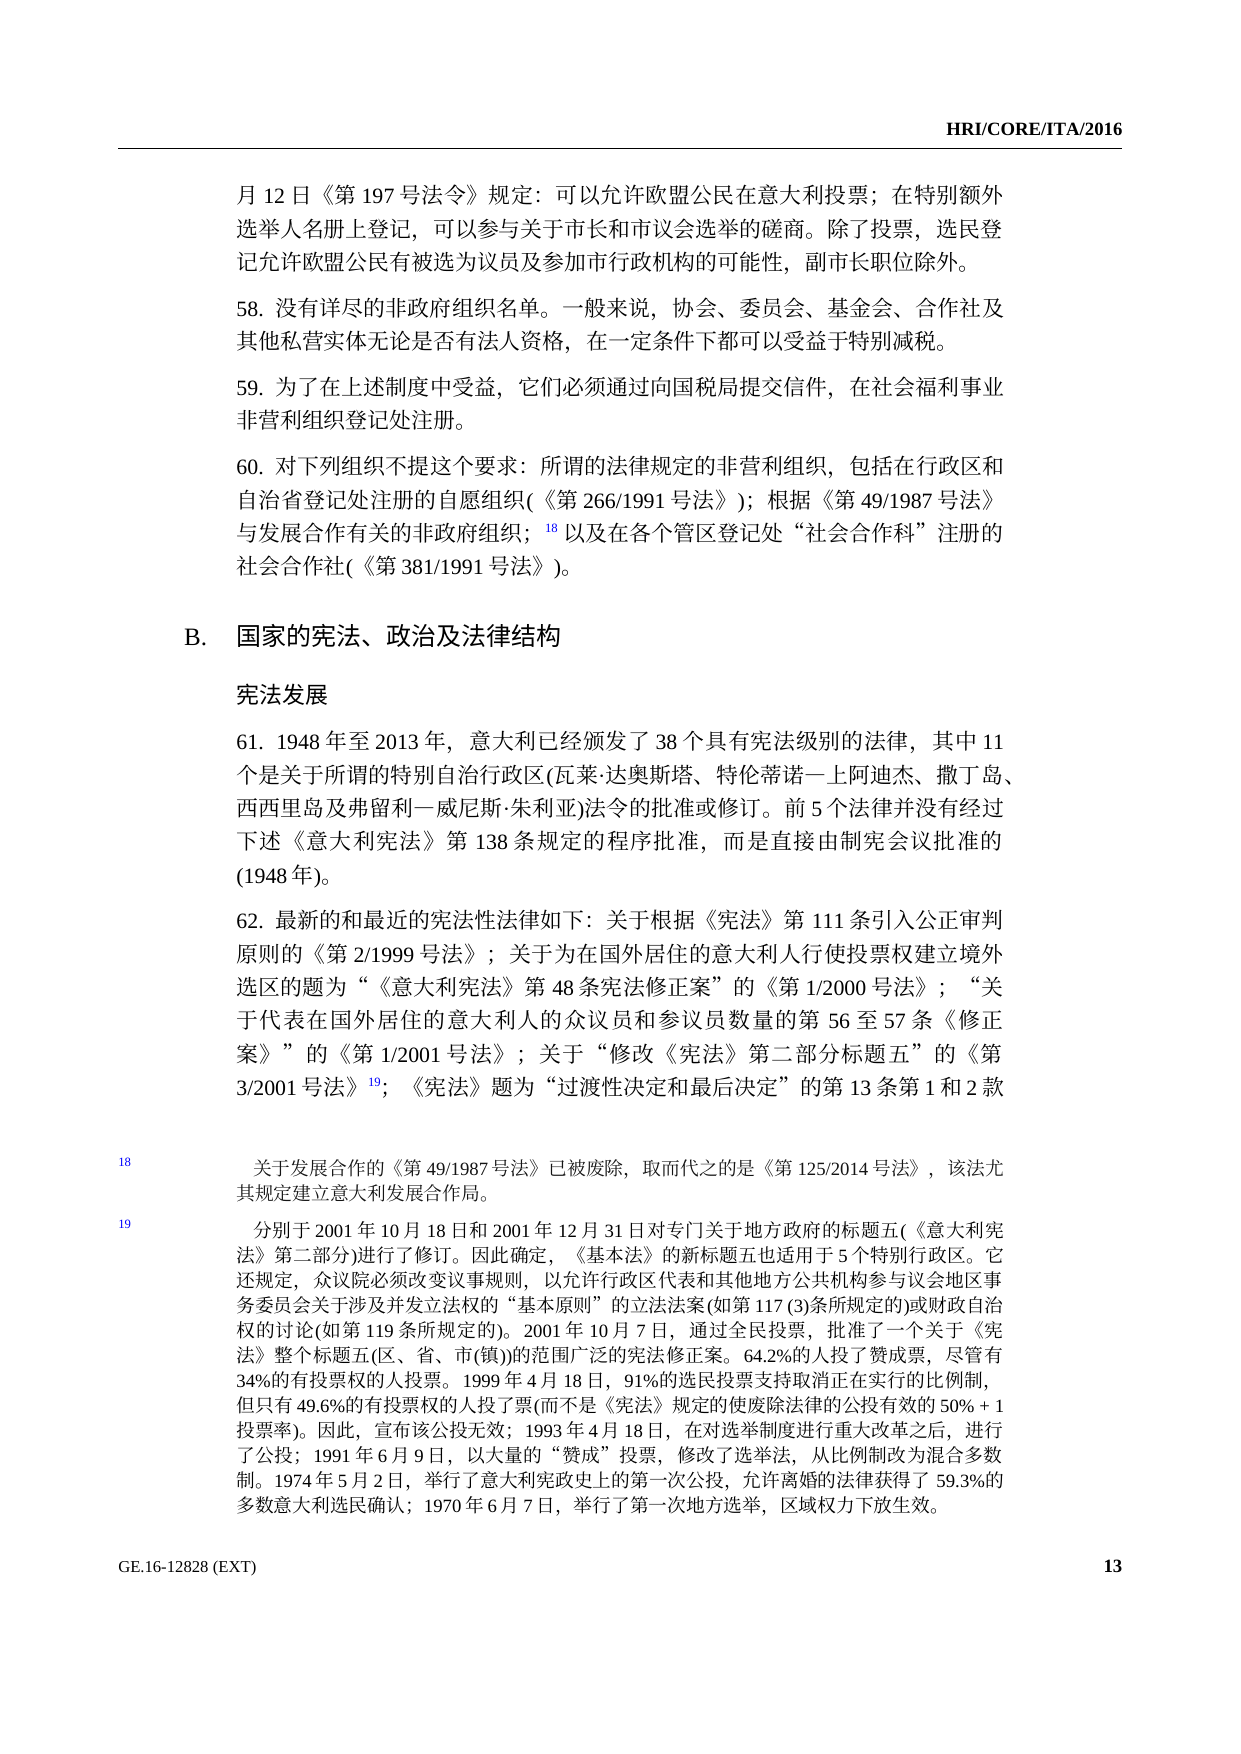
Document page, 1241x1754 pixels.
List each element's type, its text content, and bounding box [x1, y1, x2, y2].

text 59. 为了在上述制度中受益，它们必须通过向国税局提交信件，在社会福利事业非营利组织登记处注册。 [236, 369, 1004, 436]
text 58. 没有详尽的非政府组织名单。一般来说，协会、委员会、基金会、合作社及其他私营实体无论是否有法人资格，在一定条件下都可以受益于特别减税。 [236, 290, 1004, 356]
text 宪法发展 [118, 677, 1004, 711]
text 62. 最新的和最近的宪法性法律如下：关于根据《宪法》第111条引入公正审判原则的《第2/1999号法》；关于为在国外居住的意大利人行使投票权建立境外选区的题为“《意大利宪法》第48条宪法修正案”的《第1/2000号法》；“关于代表在国外居住的意大利人的众议员和参议员数量的第56至57条《修正案》”的《第1/2001号法》；关于“修改《宪法》第二部分标题五”的《第3/2001号法》；《宪法》题为“过渡性决定和最后决定”的第13条第1和2款停止效力”的《第1/2002号法》；关于“修订《宪法》第51条”的《第1/2003号法》；关于“修订关于废除死刑的第27条”的《第1/2007号法》；以及旨在“在《宪法》中引入平衡预算原则”的《第1/2012号法》(自2014年起生效)。 [236, 902, 1004, 1102]
text 60. 对下列组织不提这个要求：所谓的法律规定的非营利组织，包括在行政区和自治省登记处注册的自愿组织(《第266/1991号法》)；根据《第49/1987号法》与发展合作有关的非政府组织； 以及在各个管区登记处“社会合作科”注册的社会合作社(《第381/1991号法》)。 [236, 448, 1004, 581]
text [236, 177, 1004, 277]
text B. 国家的宪法、政治及法律结构 [118, 619, 1004, 652]
text 61. 1948年至2013年，意大利已经颁发了38个具有宪法级别的法律，其中11个是关于所谓的特别自治行政区(瓦莱·达奥斯塔、特伦蒂诺—上阿迪杰、撒丁岛、西西里岛及弗留利—威尼斯·朱利亚)法令的批准或修订。前5个法律并没有经过下述《意大利宪法》第138条规定的程序批准，而是直接由制宪会议批准的(1948年)。 [236, 723, 1004, 890]
